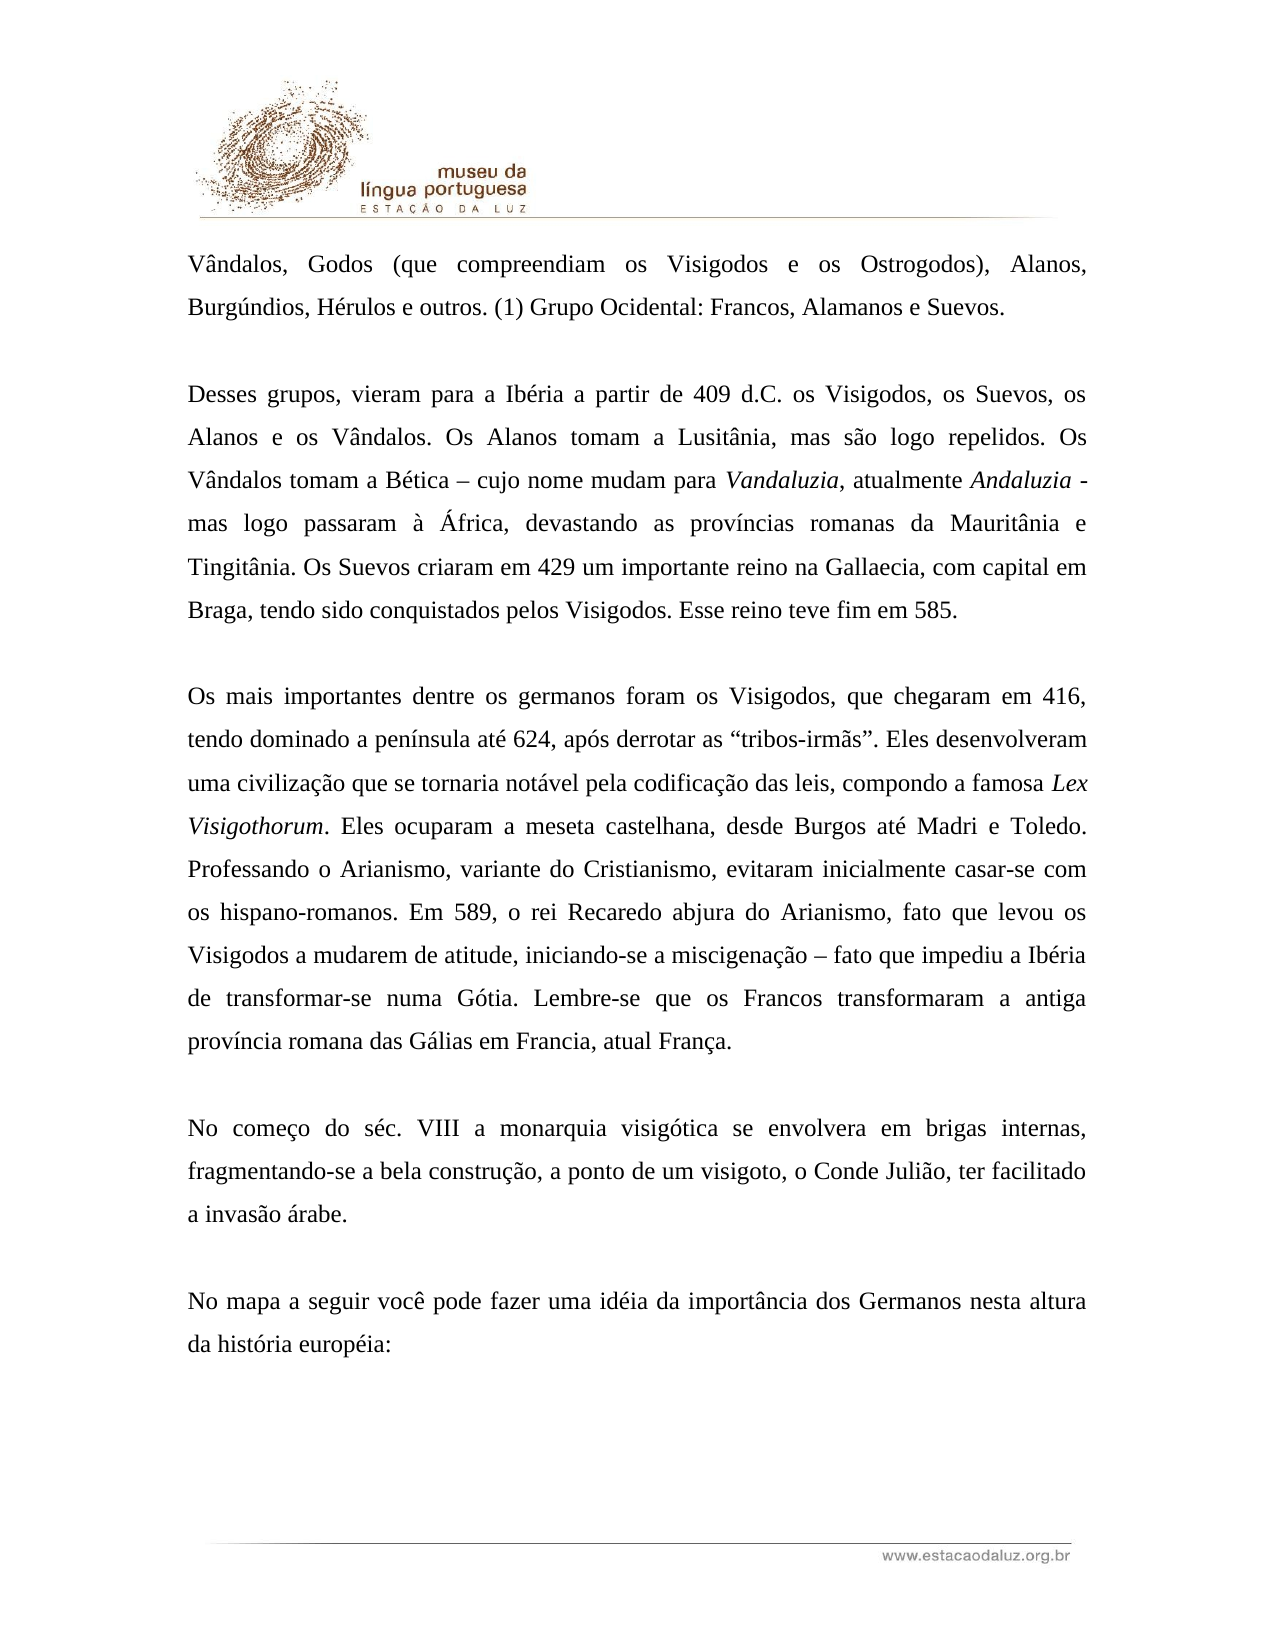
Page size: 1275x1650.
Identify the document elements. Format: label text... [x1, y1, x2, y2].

text Desses grupos, vieram para a Ibéria a partir de 409 d.C. os Visigodos, os Suevos, os Alanos e os Vândalos. Os Alanos tomam a Lusitânia, mas são logo repelidos. Os Vândalos tomam a Bética – cujo nome mudam para Vandaluzia, atualmente Andaluzia - mas logo passaram à África, devastando as províncias romanas da Mauritânia e Tingitânia. Os Suevos criaram em 429 um importante reino na Gallaecia, com capital em Braga, tendo sido conquistados pelos Visigodos. Esse reino teve fim em 585. [187, 379, 1088, 623]
text No mapa a seguir você pode fazer uma idéia da importância dos Germanos nesta altura da história européia: [187, 1286, 1087, 1358]
text No começo do séc. VIII a monarquia visigótica se envolvera em brigas internas, fragmentando-se a bela construção, a ponto de um visigoto, o Conde Julião, ter facilitado a invasão árabe. [187, 1113, 1087, 1228]
text Os mais importantes dentre os germanos foram os Visigodos, que chegaram em 416, tendo dominado a península até 624, após derrotar as “tribos-irmãs”. Eles desenvolveram uma civilização que se tornaria notável pela codificação das leis, compondo a famosa Lex Visigothorum. Eles ocuparam a meseta castelhana, desde Burgos até Madri e Toledo. Professando o Arianismo, variante do Cristianismo, evitaram inicialmente casar-se com os hispano-romanos. Em 589, o rei Recaredo abjura do Arianismo, fato que levou os Visigodos a mudarem de atitude, iniciando-se a miscigenação – fato que impediu a Ibéria de transformar-se numa Gótia. Lembre-se que os Francos transformaram a antiga província romana das Gálias em Francia, atual França. [187, 681, 1088, 1055]
picture [187, 1533, 1087, 1575]
picture [187, 75, 1087, 226]
text Vândalos, Godos (que compreendiam os Visigodos e os Ostrogodos), Alanos, Burgúndios, Hérulos e outros. (1) Grupo Ocidental: Francos, Alamanos e Suevos. [187, 249, 1088, 321]
